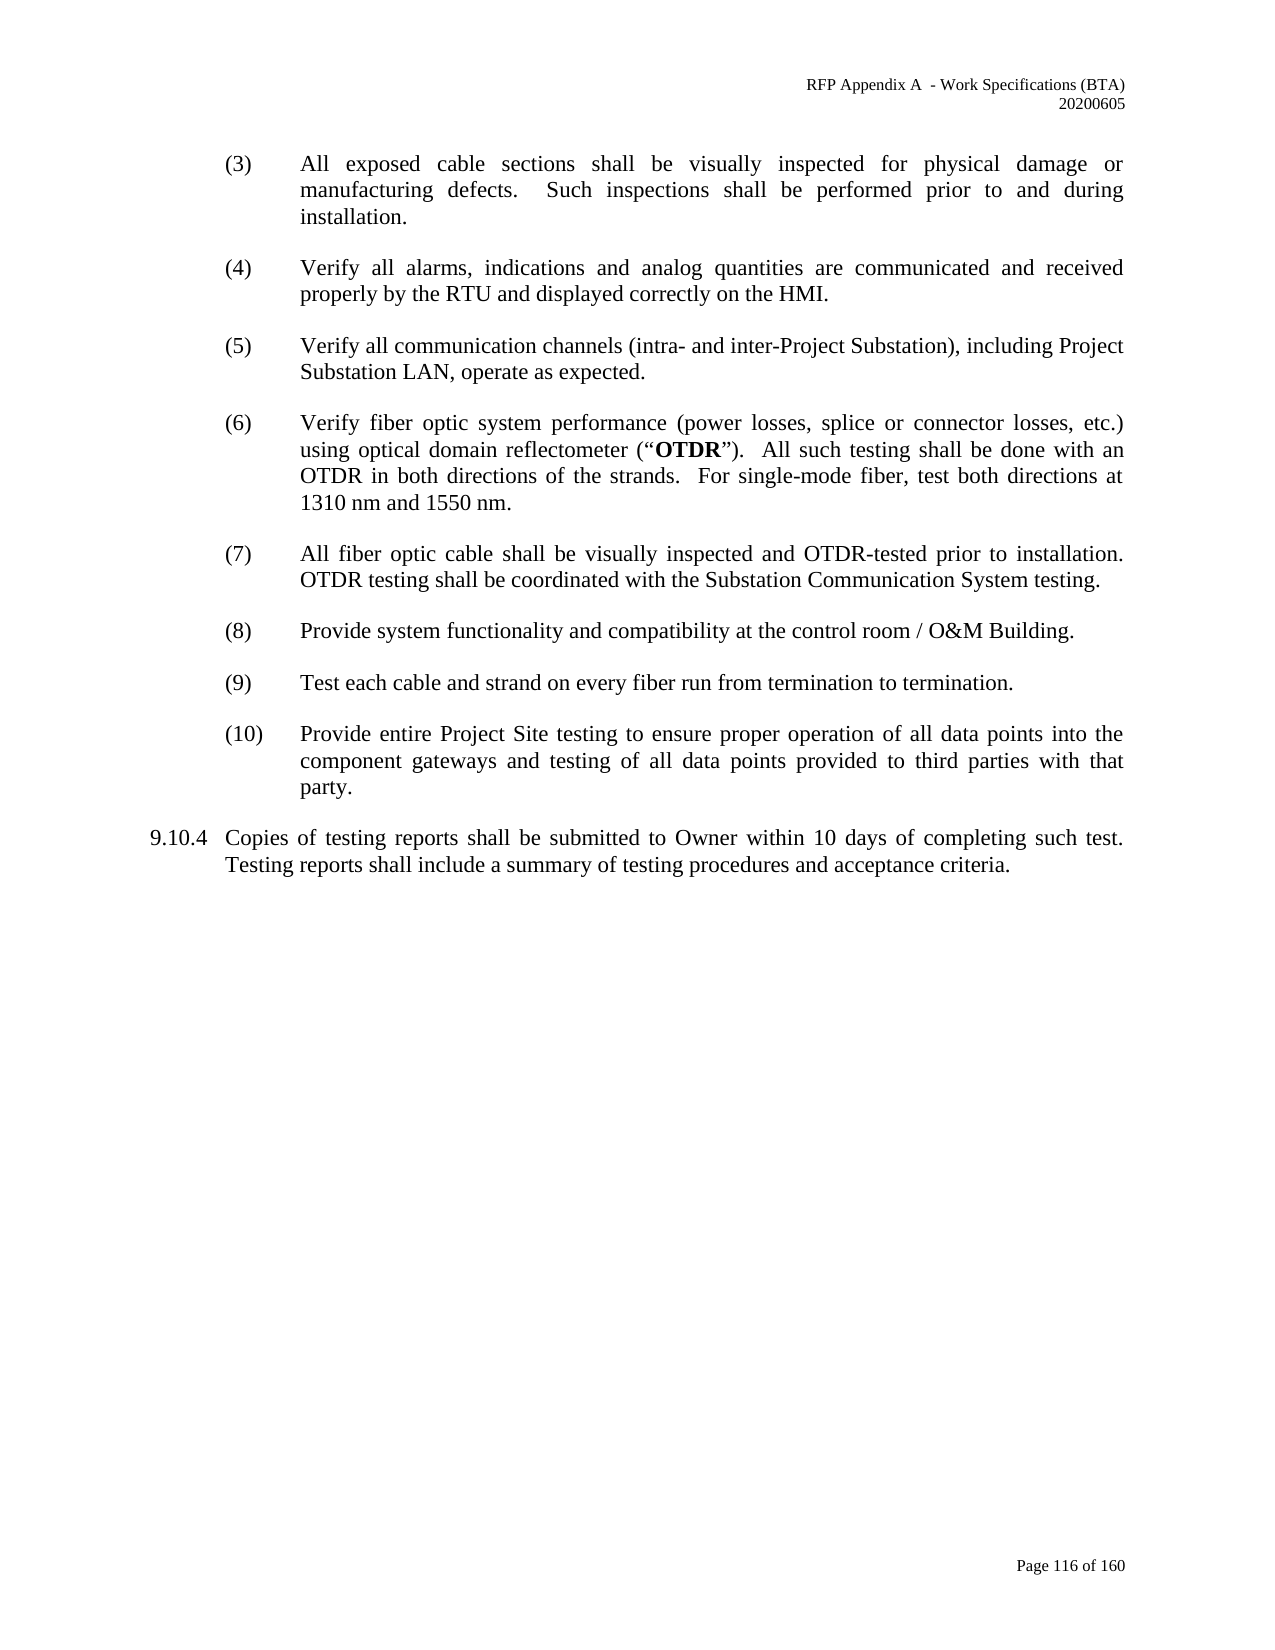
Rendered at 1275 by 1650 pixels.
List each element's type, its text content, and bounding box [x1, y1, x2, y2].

subtitle Test each cable and strand on every fiber run from termination to termination. [225, 669, 1125, 695]
subtitle All exposed cable sections shall be visually inspected for physical damage or manufacturing defects. Such inspections shall be performed prior to and during installation. [225, 150, 1125, 229]
subtitle Provide entire Project Site testing to ensure proper operation of all data points into the component gateways and testing of all data points provided to third parties with that party. [225, 720, 1125, 799]
subtitle Verify all communication channels (intra- and inter-Project Substation), including Project Substation LAN, operate as expected. [225, 332, 1125, 384]
subtitle Copies of testing reports shall be submitted to Owner within 10 days of completing such test. Testing reports shall include a summary of testing procedures and acceptance criteria. [150, 824, 1125, 877]
subtitle All fiber optic cable shall be visually inspected and OTDR-tested prior to installation. OTDR testing shall be coordinated with the Substation Communication System testing. [225, 540, 1125, 593]
subtitle Provide system functionality and compatibility at the control room / O&M Building. [225, 618, 1125, 644]
subtitle Verify fiber optic system performance (power losses, splice or connector losses, etc.) using optical domain reflectometer (“OTDR”). All such testing shall be done with an OTDR in both directions of the strands. For single-mode fiber, test both directions at 1310 nm and 1550 nm. [225, 409, 1125, 515]
subtitle Verify all alarms, indications and analog quantities are communicated and received properly by the RTU and displayed correctly on the HMI. [225, 254, 1125, 307]
